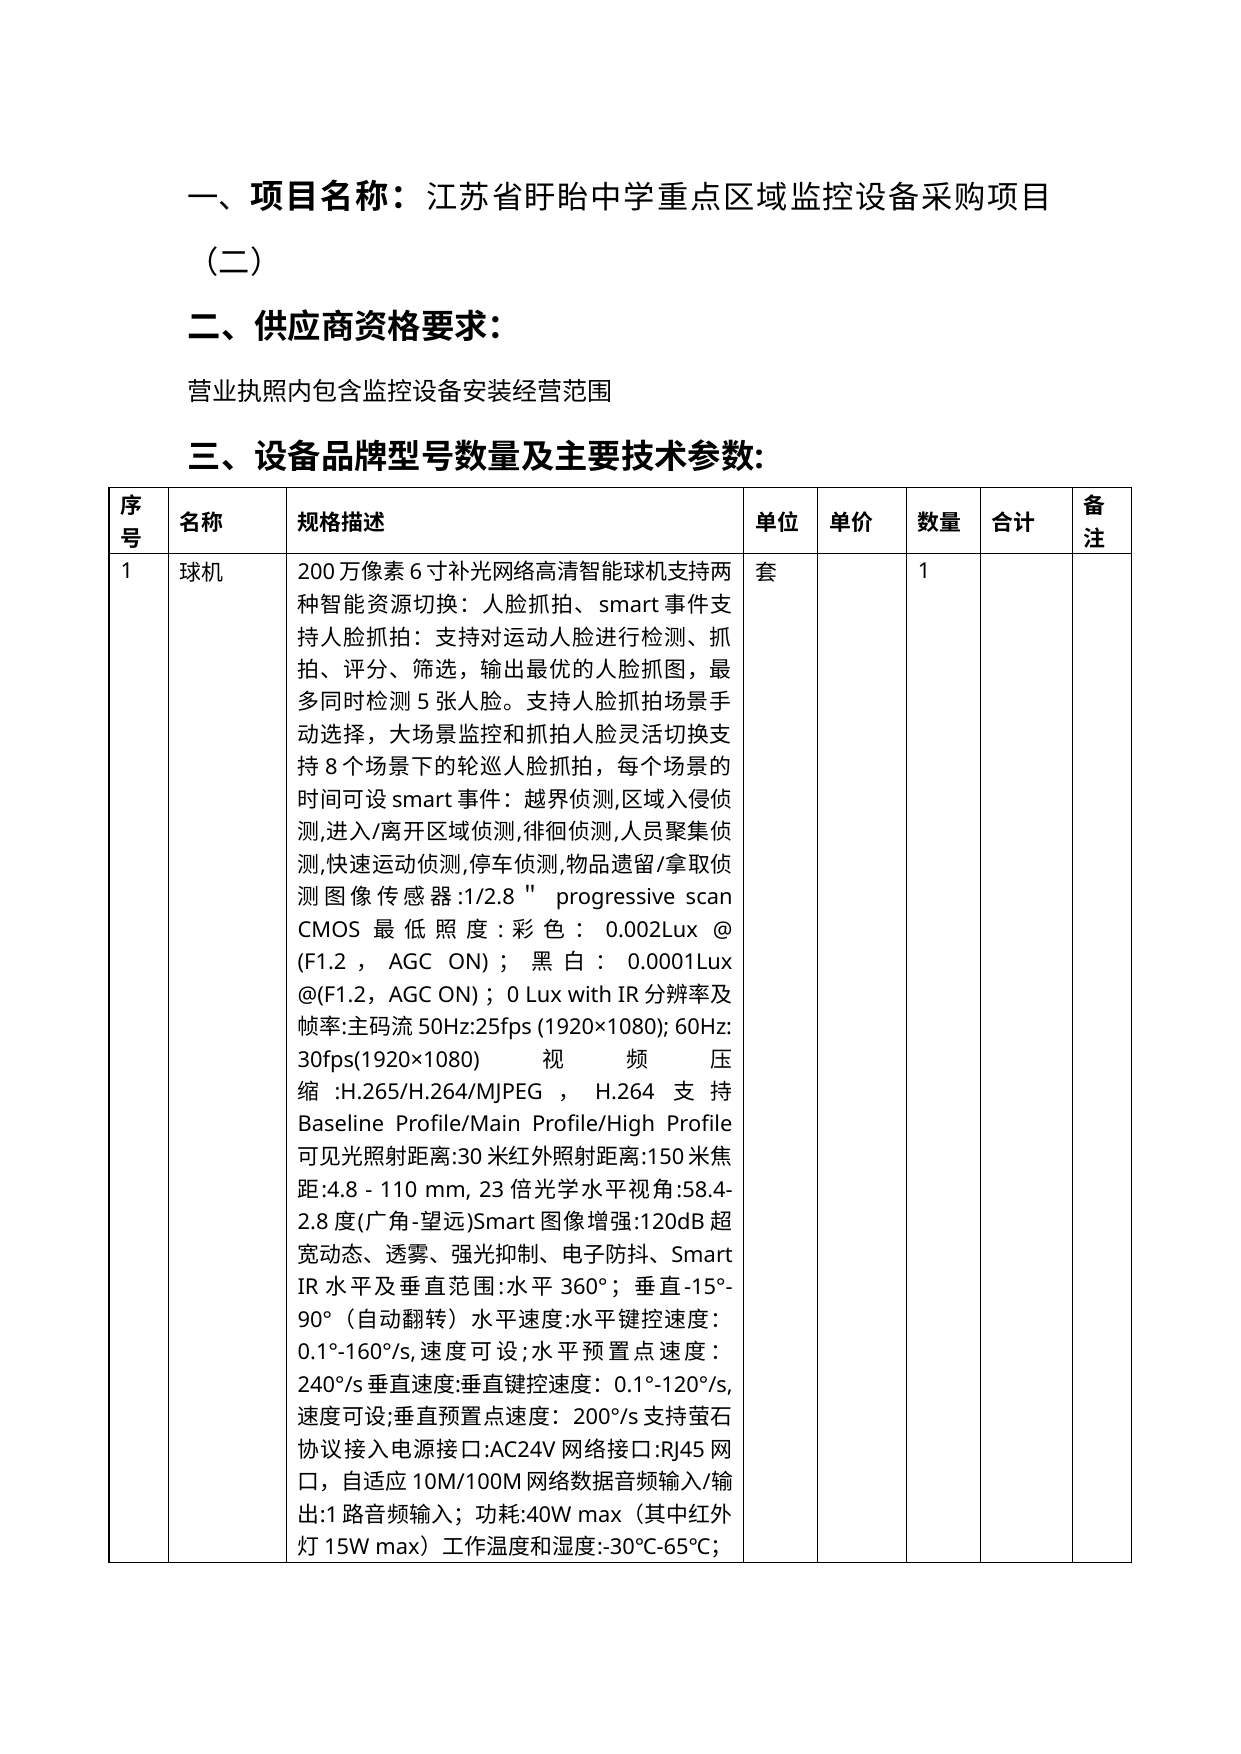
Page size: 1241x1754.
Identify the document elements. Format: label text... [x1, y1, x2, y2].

text 二、供应商资格要求： [187, 292, 1053, 357]
table_header 名称 [169, 488, 286, 553]
table_header 单位 [744, 488, 817, 553]
text 营业执照内包含监控设备安装经营范围 [187, 357, 1053, 422]
table_cell [981, 554, 1072, 1562]
table_cell 球机 [169, 554, 286, 1562]
table_cell [818, 554, 906, 1562]
table_header 规格描述 [287, 488, 743, 553]
table_header 合计 [981, 488, 1072, 553]
table_cell 1 [907, 554, 980, 1562]
table_cell [1073, 554, 1131, 1562]
table_header 单价 [818, 488, 906, 553]
table_header 序号 [110, 488, 168, 553]
table_header 数量 [907, 488, 980, 553]
table_cell 套 [744, 554, 817, 1562]
text 三、设备品牌型号数量及主要技术参数: [187, 422, 1053, 487]
list 项目名称：江苏省盱眙中学重点区域监控设备采购项目（二） [187, 162, 1053, 292]
table_header 备注 [1073, 488, 1131, 553]
table_cell 1 [110, 554, 168, 1562]
